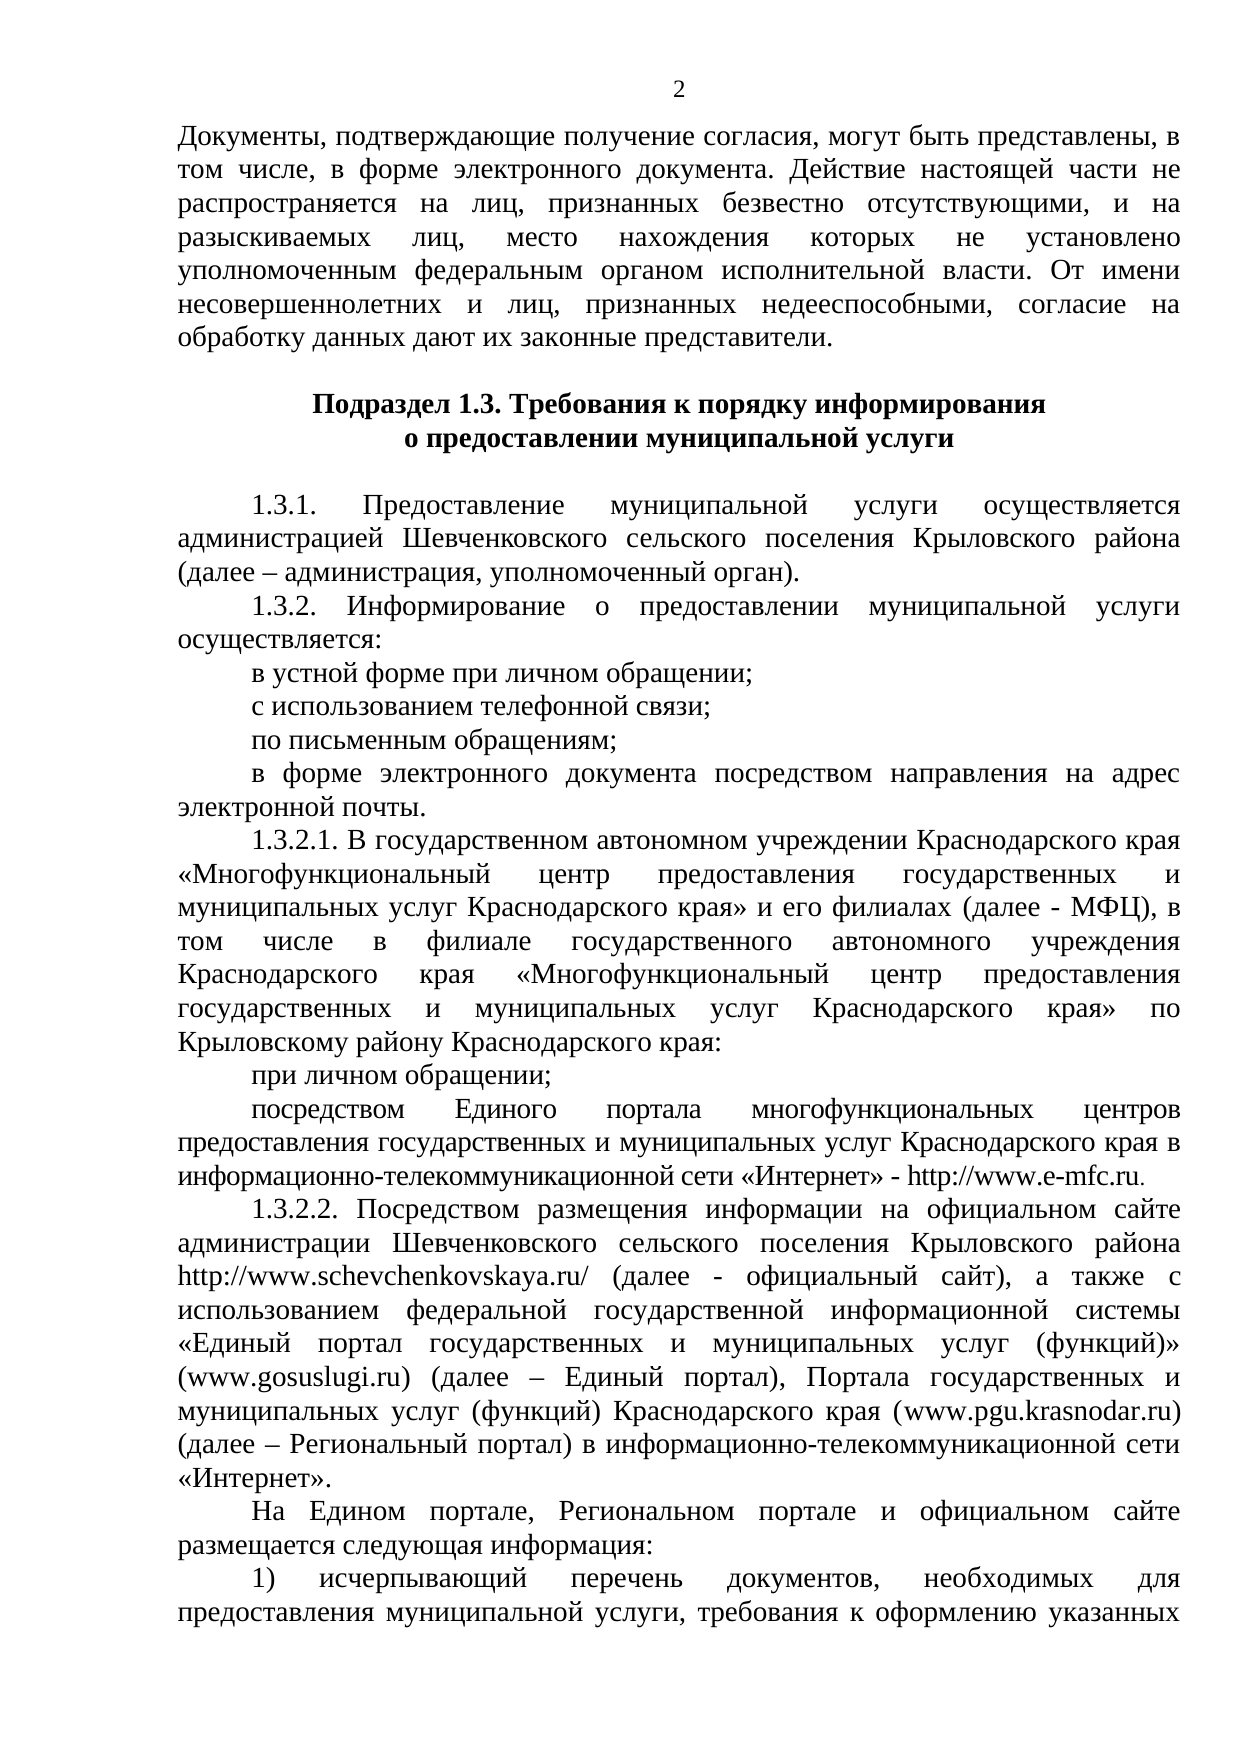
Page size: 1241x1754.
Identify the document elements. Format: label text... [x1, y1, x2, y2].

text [177, 118, 1181, 353]
text 1.3.2. Информирование о предоставлении муниципальной услуги осуществляется: [177, 588, 1181, 655]
text в устной форме при личном обращении; [177, 655, 1181, 688]
text 1.3.2.2. Посредством размещения информации на официальном сайте администрации Шевченковского сельского поселения Крыловского района http://www.schevchenkovskaya.ru/ (далее - официальный сайт), а также с использованием федеральной государственной информационной системы «Единый портал государственных и муниципальных услуг (функций)» (www.gosuslugi.ru) (далее – Единый портал), Портала государственных и муниципальных услуг (функций) Краснодарского края (www.pgu.krasnodar.ru) (далее – Региональный портал) в информационно-телекоммуникационной сети «Интернет». [177, 1191, 1181, 1493]
text с использованием телефонной связи; [177, 688, 1181, 722]
text Подраздел 1.3. Требования к порядку информирования [177, 386, 1181, 420]
text посредством Единого портала многофункциональных центров предоставления государственных и муниципальных услуг Краснодарского края в информационно-телекоммуникационной сети «Интернет» - http://www.e-mfc.ru. [177, 1091, 1181, 1191]
text На Едином портале, Региональном портале и официальном сайте размещается следующая информация: [177, 1493, 1181, 1560]
text в форме электронного документа посредством направления на адрес электронной почты. [177, 755, 1181, 822]
text 1.3.1. Предоставление муниципальной услуги осуществляется администрацией Шевченковского сельского поселения Крыловского района (далее – администрация, уполномоченный орган). [177, 487, 1181, 588]
text при личном обращении; [177, 1057, 1181, 1091]
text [177, 1560, 1181, 1627]
text о предоставлении муниципальной услуги [177, 420, 1181, 453]
text 1.3.2.1. В государственном автономном учреждении Краснодарского края «Многофункциональный центр предоставления государственных и муниципальных услуг Краснодарского края» и его филиалах (далее - МФЦ), в том числе в филиале государственного автономного учреждения Краснодарского края «Многофункциональный центр предоставления государственных и муниципальных услуг Краснодарского края» по Крыловскому району Краснодарского края: [177, 822, 1181, 1057]
text по письменным обращениям; [177, 722, 1181, 755]
